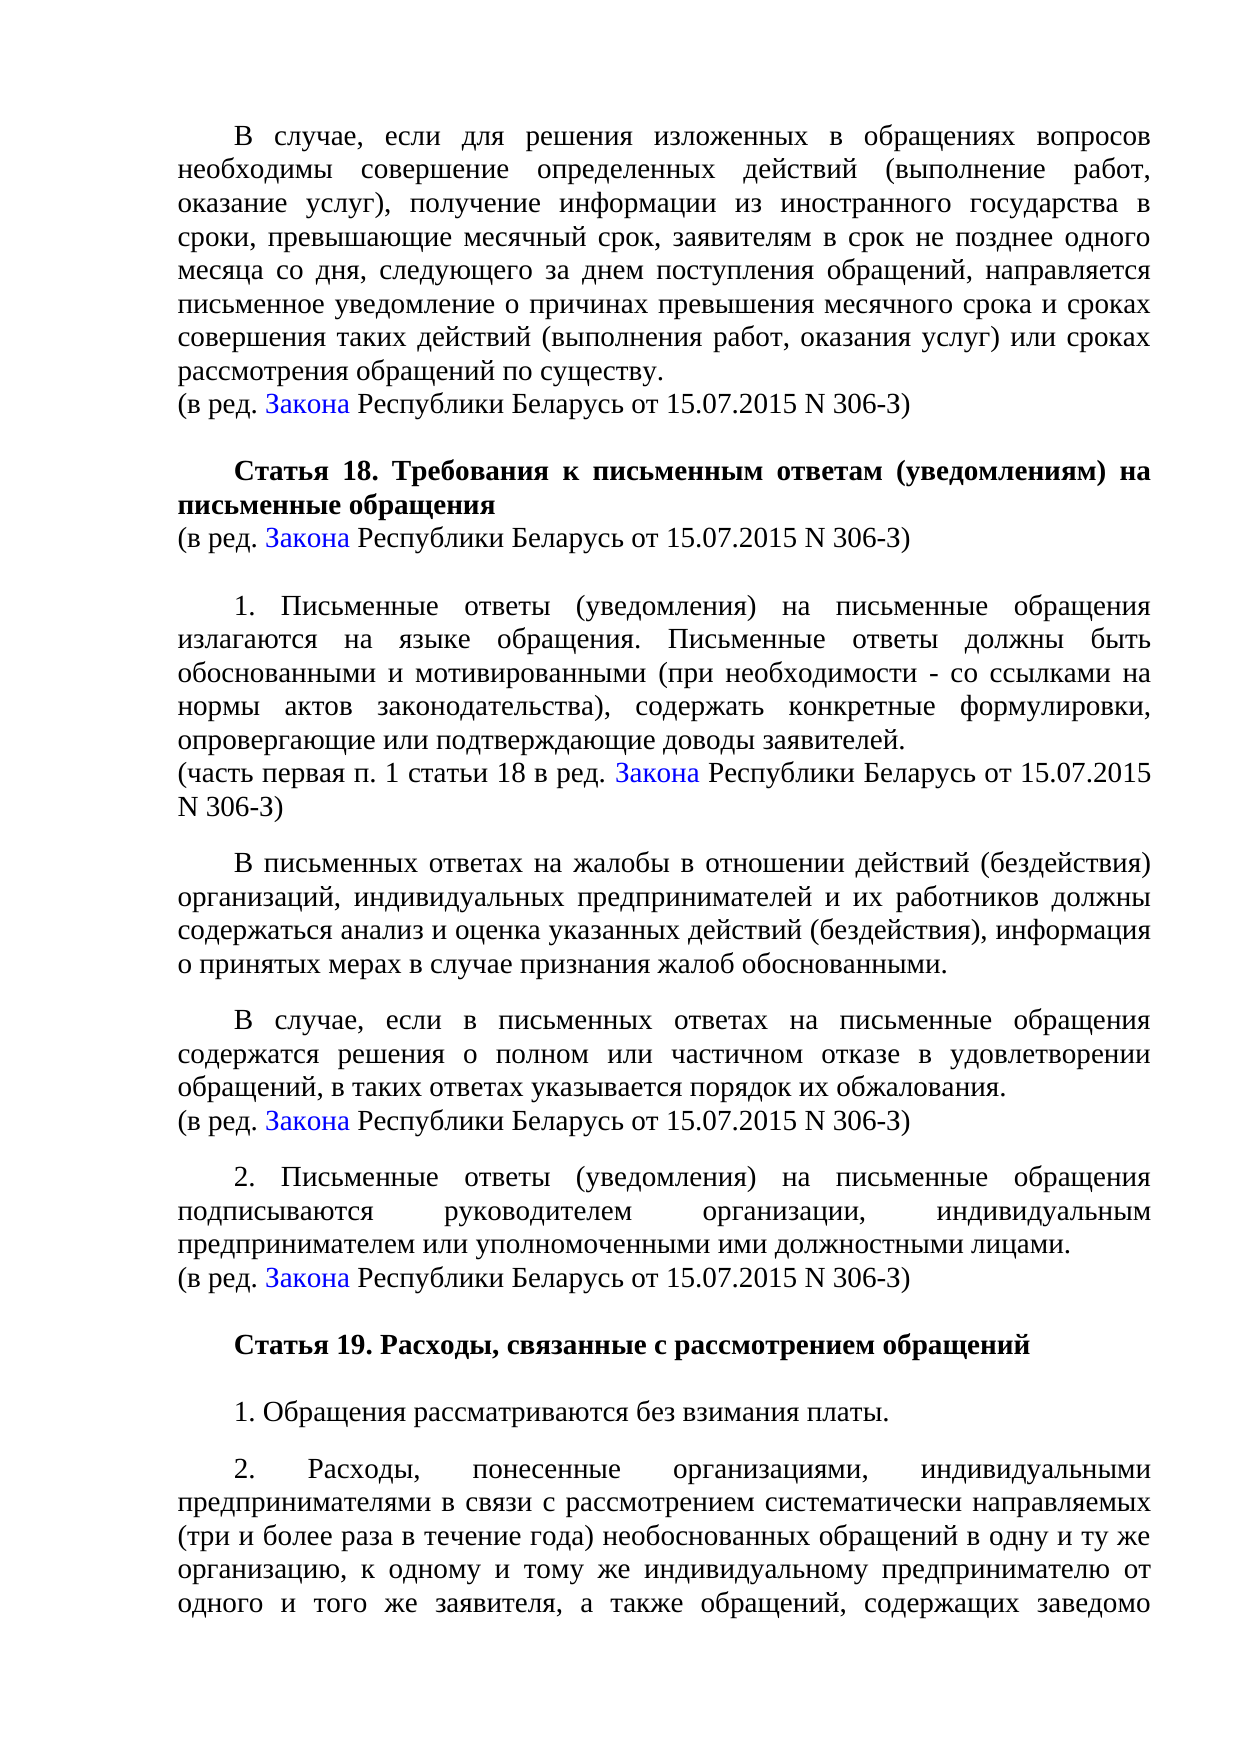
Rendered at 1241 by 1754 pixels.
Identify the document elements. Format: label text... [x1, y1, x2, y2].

text (в ред. Закона Республики Беларусь от 15.07.2015 N 306-З) [177, 521, 1152, 554]
text (в ред. Закона Республики Беларусь от 15.07.2015 N 306-З) [177, 386, 1152, 420]
text (в ред. Закона Республики Беларусь от 15.07.2015 N 306-З) [177, 1260, 1152, 1294]
text 2. Письменные ответы (уведомления) на письменные обращения подписываются руководителем организации, индивидуальным предпринимателем или уполномоченными ими должностными лицами. [177, 1159, 1152, 1260]
text Статья 19. Расходы, связанные с рассмотрением обращений [177, 1327, 1152, 1361]
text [177, 1451, 1152, 1618]
text Статья 18. Требования к письменным ответам (уведомлениям) на письменные обращения [177, 453, 1152, 521]
text 1. Обращения рассматриваются без взимания платы. [177, 1394, 1152, 1428]
text (в ред. Закона Республики Беларусь от 15.07.2015 N 306-З) [177, 1103, 1152, 1137]
text 1. Письменные ответы (уведомления) на письменные обращения излагаются на языке обращения. Письменные ответы должны быть обоснованными и мотивированными (при необходимости - со ссылками на нормы актов законодательства), содержать конкретные формулировки, опровергающие или подтверждающие доводы заявителей. [177, 588, 1152, 755]
text (часть первая п. 1 статьи 18 в ред. Закона Республики Беларусь от 15.07.2015 N 306-З) [177, 755, 1152, 822]
text В письменных ответах на жалобы в отношении действий (бездействия) организаций, индивидуальных предпринимателей и их работников должны содержаться анализ и оценка указанных действий (бездействия), информация о принятых мерах в случае признания жалоб обоснованными. [177, 845, 1152, 979]
text В случае, если для решения изложенных в обращениях вопросов необходимы совершение определенных действий (выполнение работ, оказание услуг), получение информации из иностранного государства в сроки, превышающие месячный срок, заявителям в срок не позднее одного месяца со дня, следующего за днем поступления обращений, направляется письменное уведомление о причинах превышения месячного срока и сроках совершения таких действий (выполнения работ, оказания услуг) или сроках рассмотрения обращений по существу. [177, 118, 1152, 386]
text В случае, если в письменных ответах на письменные обращения содержатся решения о полном или частичном отказе в удовлетворении обращений, в таких ответах указывается порядок их обжалования. [177, 1002, 1152, 1103]
